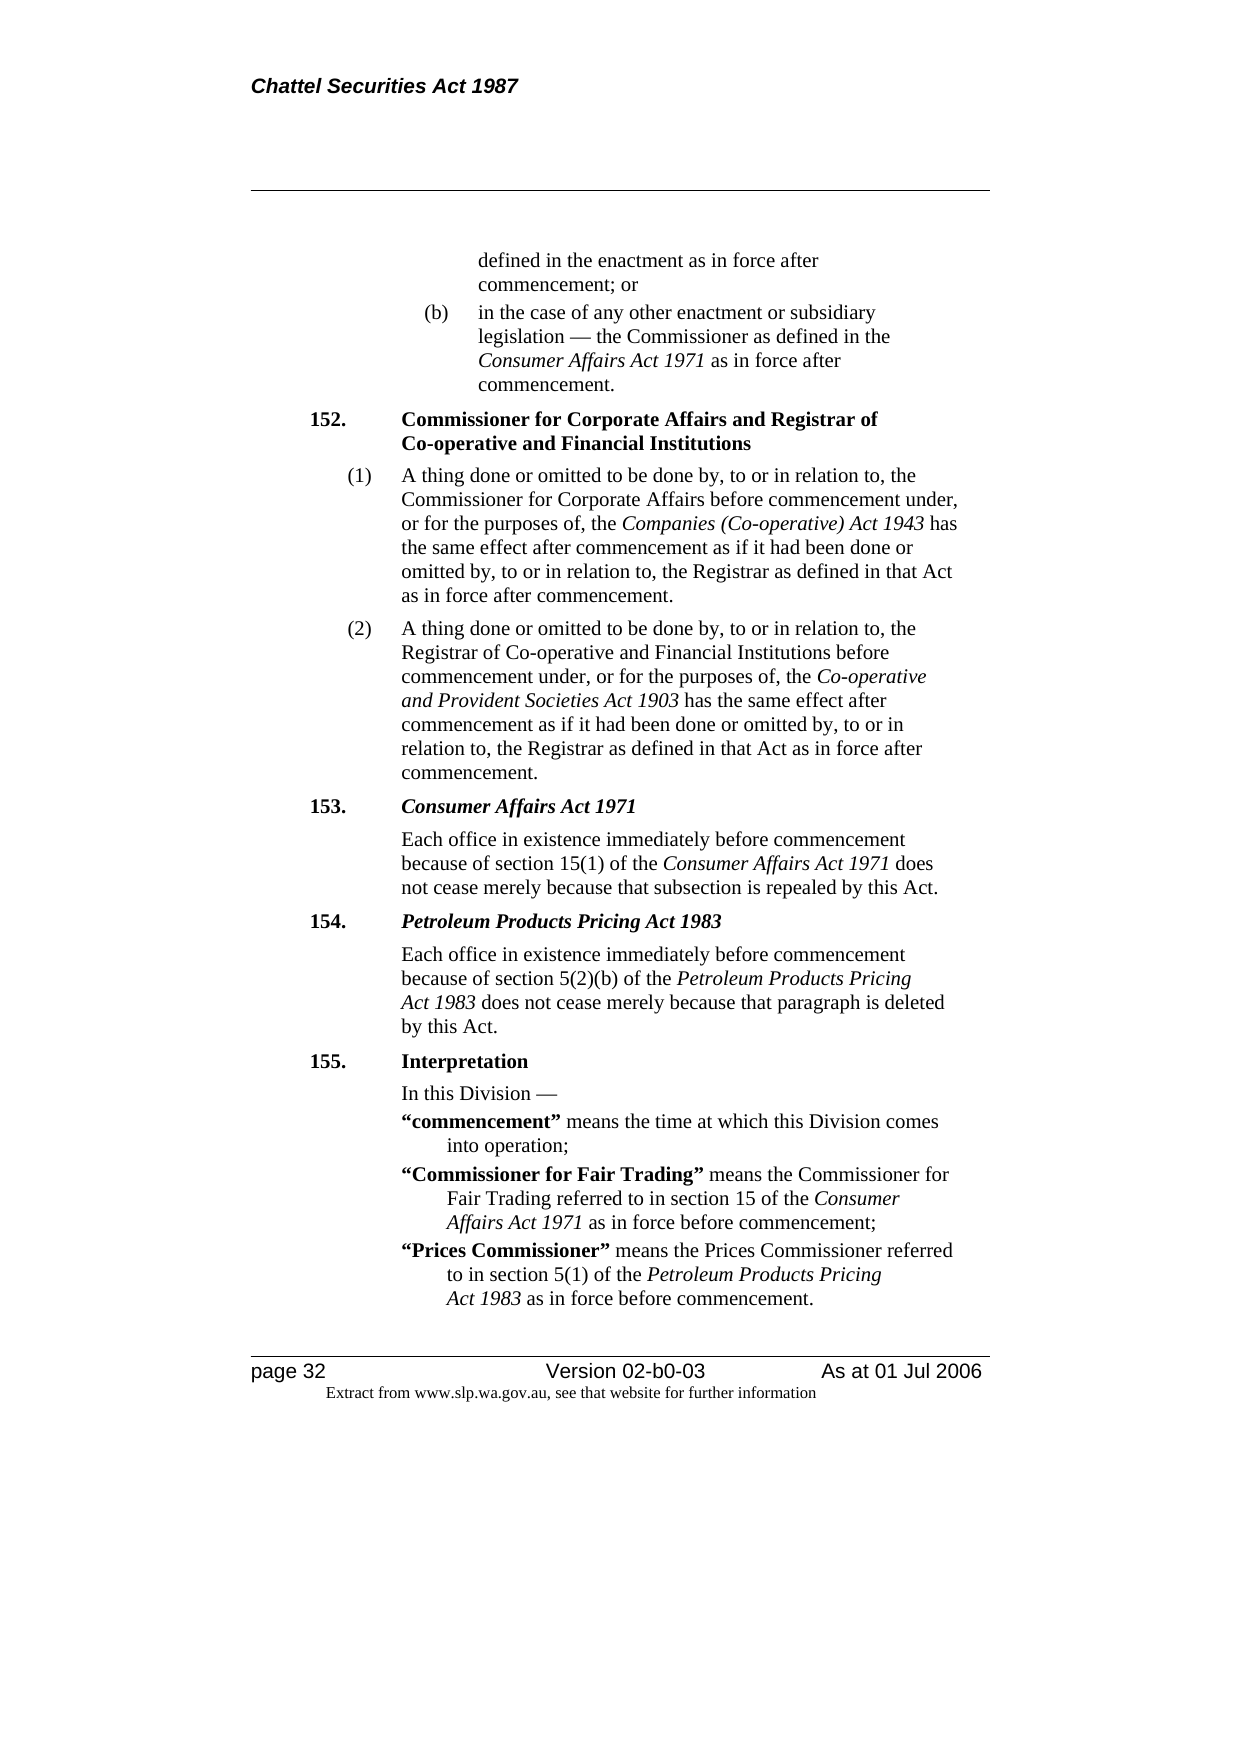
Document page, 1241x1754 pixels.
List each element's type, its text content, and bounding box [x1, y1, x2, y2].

text (b) in the case of any other enactment or subsidiary legislation — the Commissioner as defined in the Consumer Affairs Act 1971 as in force after commencement. [389, 300, 960, 396]
text Each office in existence immediately before commencement because of section 5(2)(b) of the Petroleum Products Pricing Act 1983 does not cease merely because that paragraph is deleted by this Act. [312, 942, 960, 1038]
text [389, 247, 960, 296]
subtitle 154. Petroleum Products Pricing Act 1983 [309, 909, 960, 933]
text (2) A thing done or omitted to be done by, to or in relation to, the Registrar of Co-operative and Financial Institutions before commencement under, or for the purposes of, the Co-operative and Provident Societies Act 1903 has the same effect after commencement as if it had been done or omitted by, to or in relation to, the Registrar as defined in that Act as in force after commencement. [312, 616, 960, 784]
subtitle 155. Interpretation [309, 1048, 960, 1073]
subtitle 153. Consumer Affairs Act 1971 [309, 794, 960, 818]
text Each office in existence immediately before commencement because of section 15(1) of the Consumer Affairs Act 1971 does not cease merely because that subsection is repealed by this Act. [312, 827, 960, 899]
text “Commissioner for Fair Trading” means the Commissioner for Fair Trading referred to in section 15 of the Consumer Affairs Act 1971 as in force before commencement; [369, 1161, 960, 1234]
subtitle 152. Commissioner for Corporate Affairs and Registrar of Co-operative and Financial Institutions [309, 406, 960, 454]
text “Prices Commissioner” means the Prices Commissioner referred to in section 5(1) of the Petroleum Products Pricing Act 1983 as in force before commencement. [369, 1238, 960, 1310]
text “commencement” means the time at which this Division comes into operation; [369, 1109, 960, 1157]
text (1) A thing done or omitted to be done by, to or in relation to, the Commissioner for Corporate Affairs before commencement under, or for the purposes of, the Companies (Co-operative) Act 1943 has the same effect after commencement as if it had been done or omitted by, to or in relation to, the Registrar as defined in that Act as in force after commencement. [312, 463, 960, 607]
text In this Division — [312, 1081, 960, 1105]
